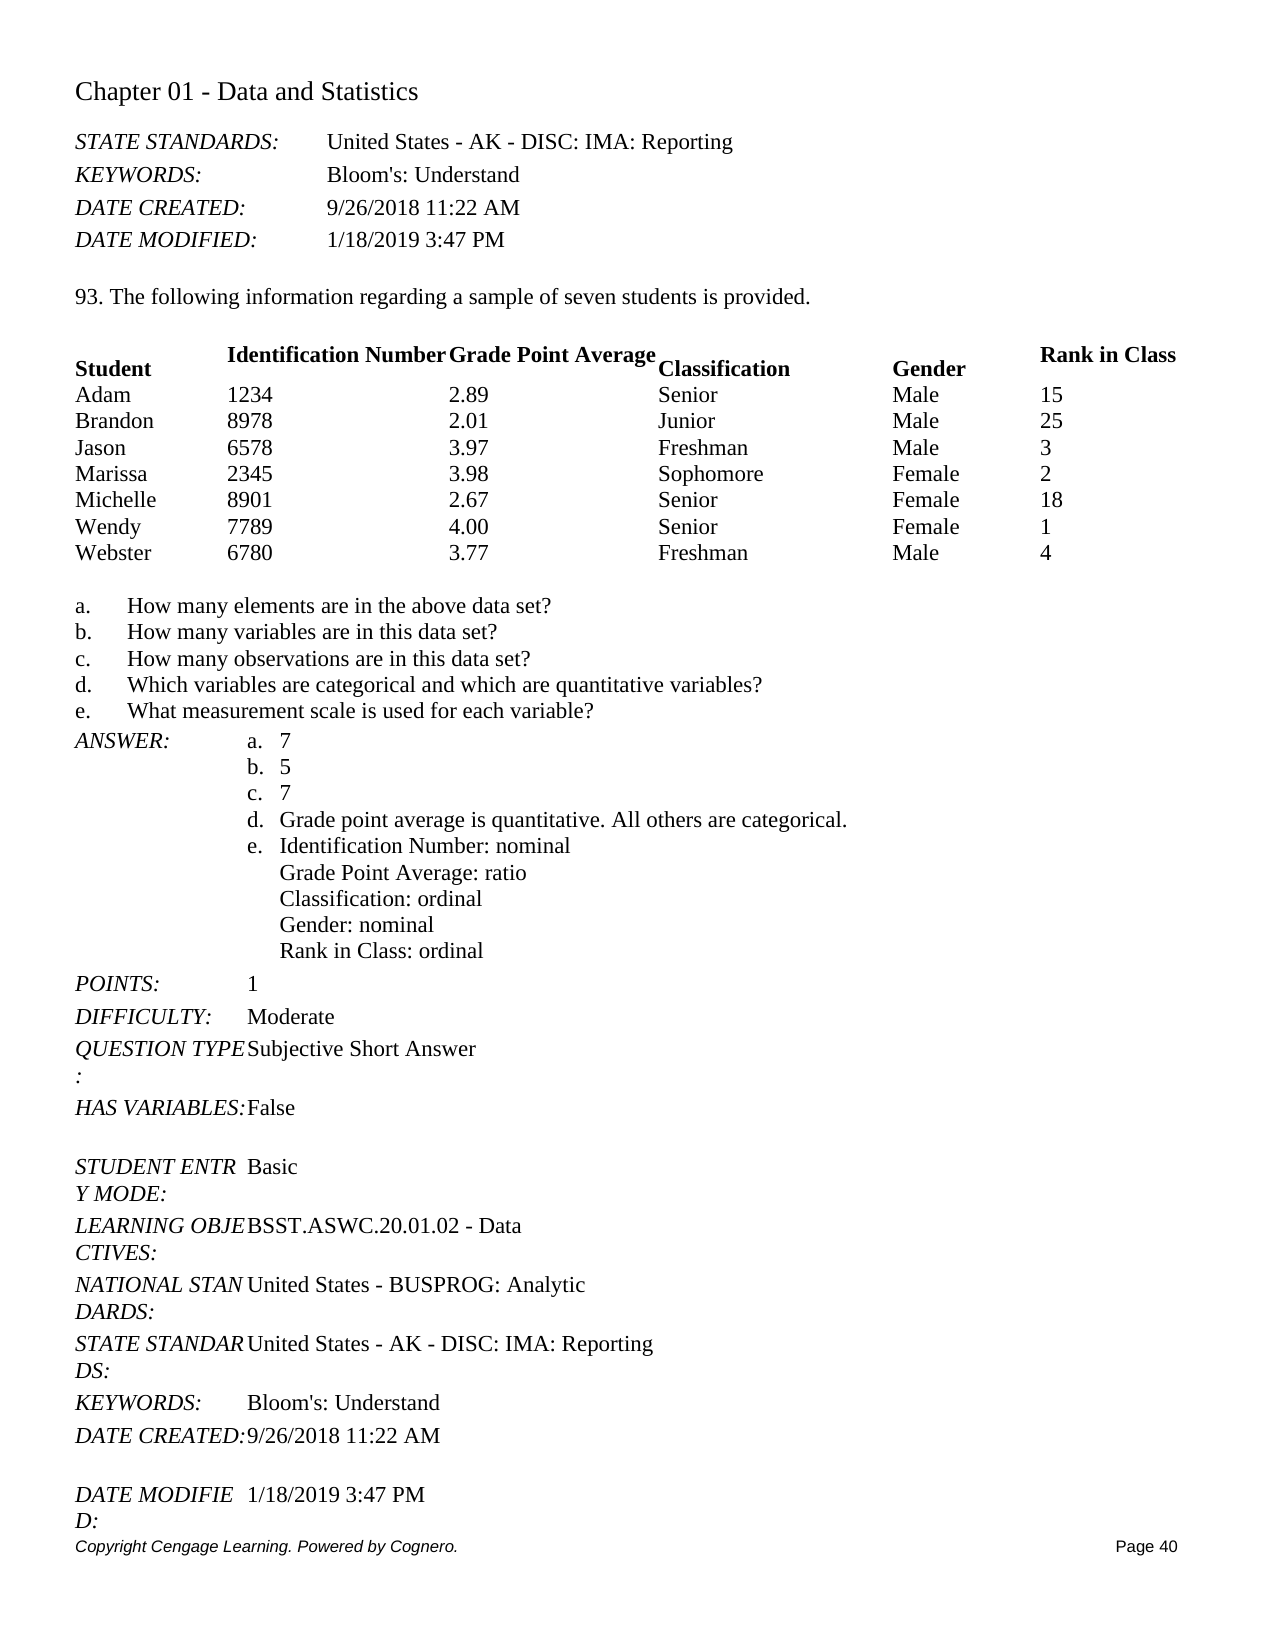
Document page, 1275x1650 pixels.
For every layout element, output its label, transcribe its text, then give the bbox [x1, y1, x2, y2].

table_header 93. The following information regarding a sample of seven students is provided. ​ [75, 283, 1200, 1537]
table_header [75, 125, 1200, 256]
